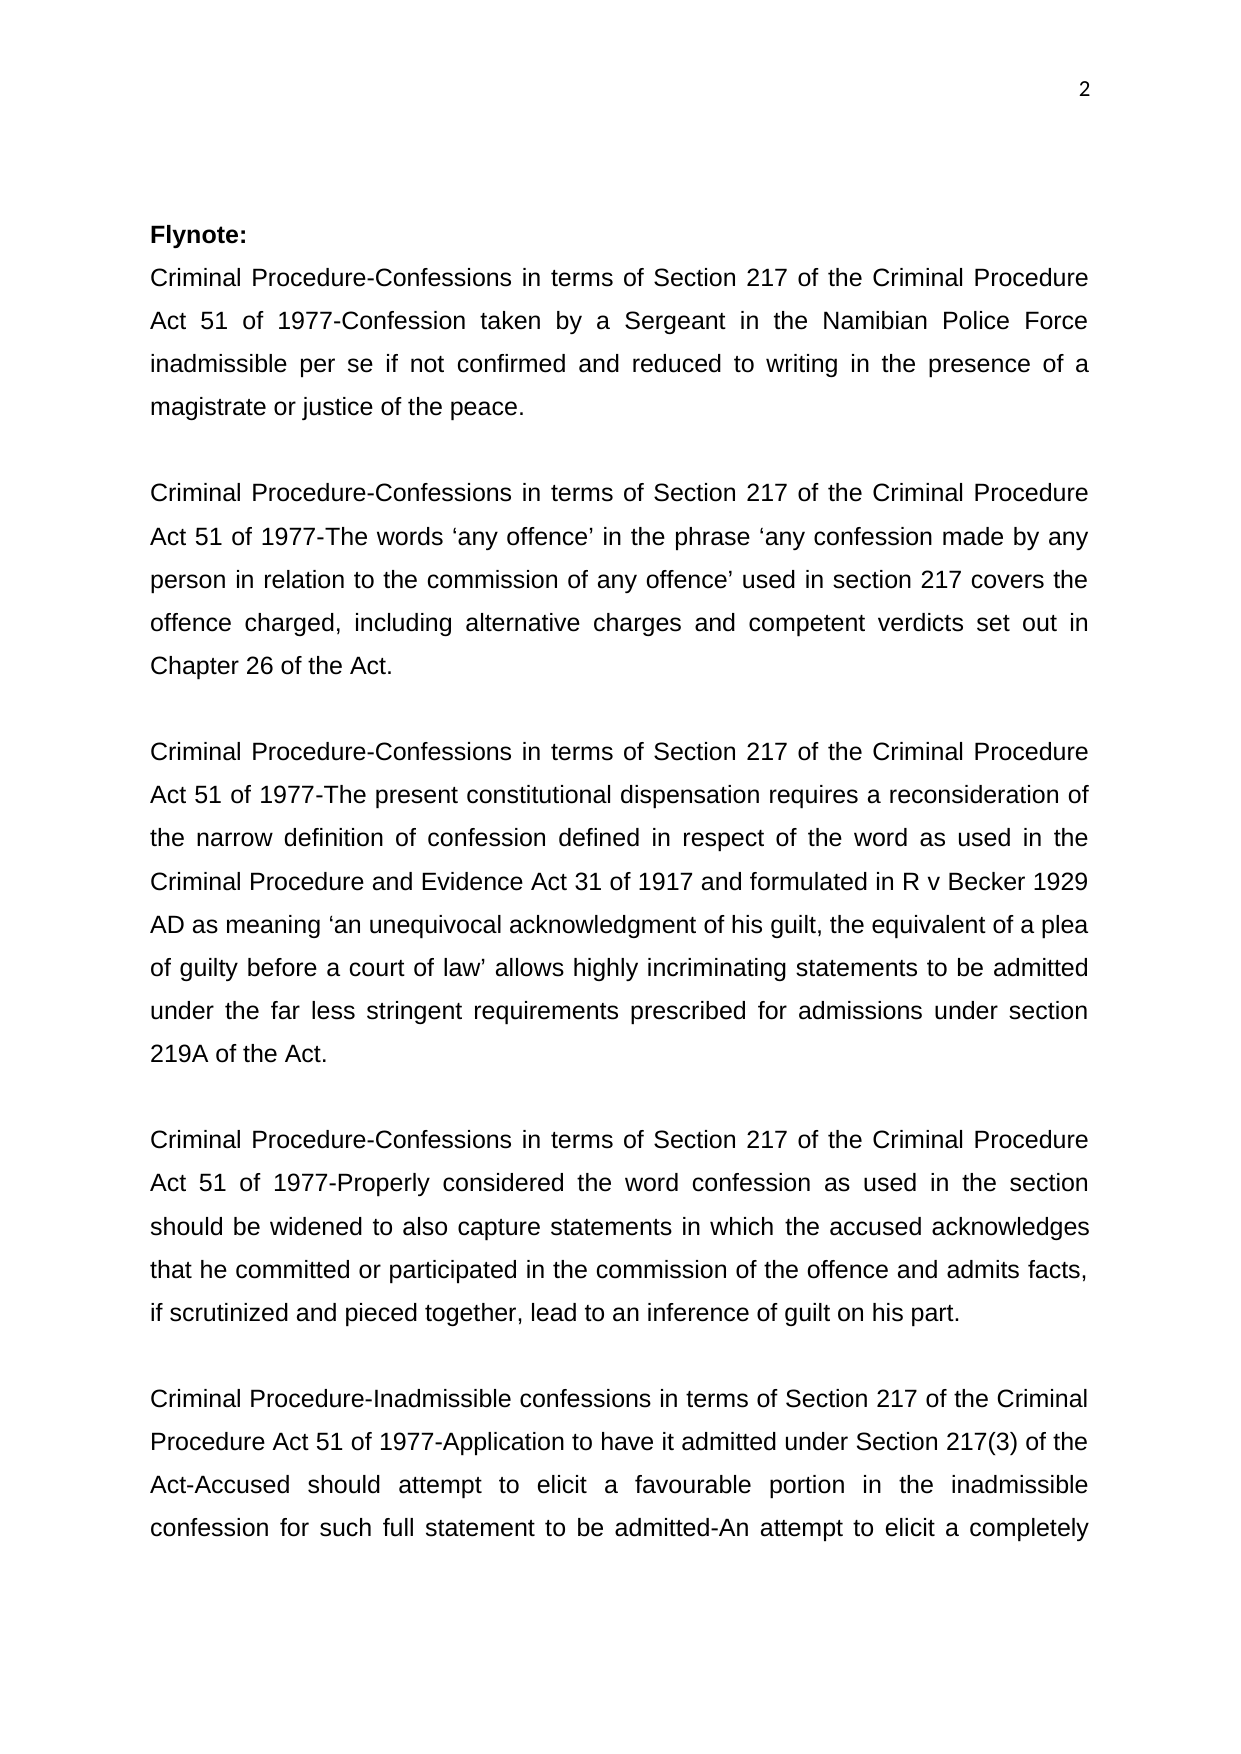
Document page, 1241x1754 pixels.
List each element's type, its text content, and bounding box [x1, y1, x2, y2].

text Criminal Procedure-Confessions in terms of Section 217 of the Criminal Procedure Act 51 of 1977-The present constitutional dispensation requires a reconsideration of the narrow definition of confession defined in respect of the word as used in the Criminal Procedure and Evidence Act 31 of 1917 and formulated in R v Becker 1929 AD as meaning ‘an unequivocal acknowledgment of his guilt, the equivalent of a plea of guilty before a court of law’ allows highly incriminating statements to be admitted under the far less stringent requirements prescribed for admissions under section 219A of the Act. [150, 737, 1090, 1068]
text Criminal Procedure-Confessions in terms of Section 217 of the Criminal Procedure Act 51 of 1977-Confession taken by a Sergeant in the Namibian Police Force inadmissible per se if not confirmed and reduced to writing in the presence of a magistrate or justice of the peace. [150, 263, 1090, 421]
text Criminal Procedure-Confessions in terms of Section 217 of the Criminal Procedure Act 51 of 1977-Properly considered the word confession as used in the section should be widened to also capture statements in which the accused acknowledges that he committed or participated in the commission of the offence and admits facts, if scrutinized and pieced together, lead to an inference of guilt on his part. [150, 1125, 1090, 1327]
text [150, 1384, 1090, 1542]
text Criminal Procedure-Confessions in terms of Section 217 of the Criminal Procedure Act 51 of 1977-The words ‘any offence’ in the phrase ‘any confession made by any person in relation to the commission of any offence’ used in section 217 covers the offence charged, including alternative charges and competent verdicts set out in Chapter 26 of the Act. [150, 478, 1090, 680]
text Flynote: [150, 220, 1090, 248]
